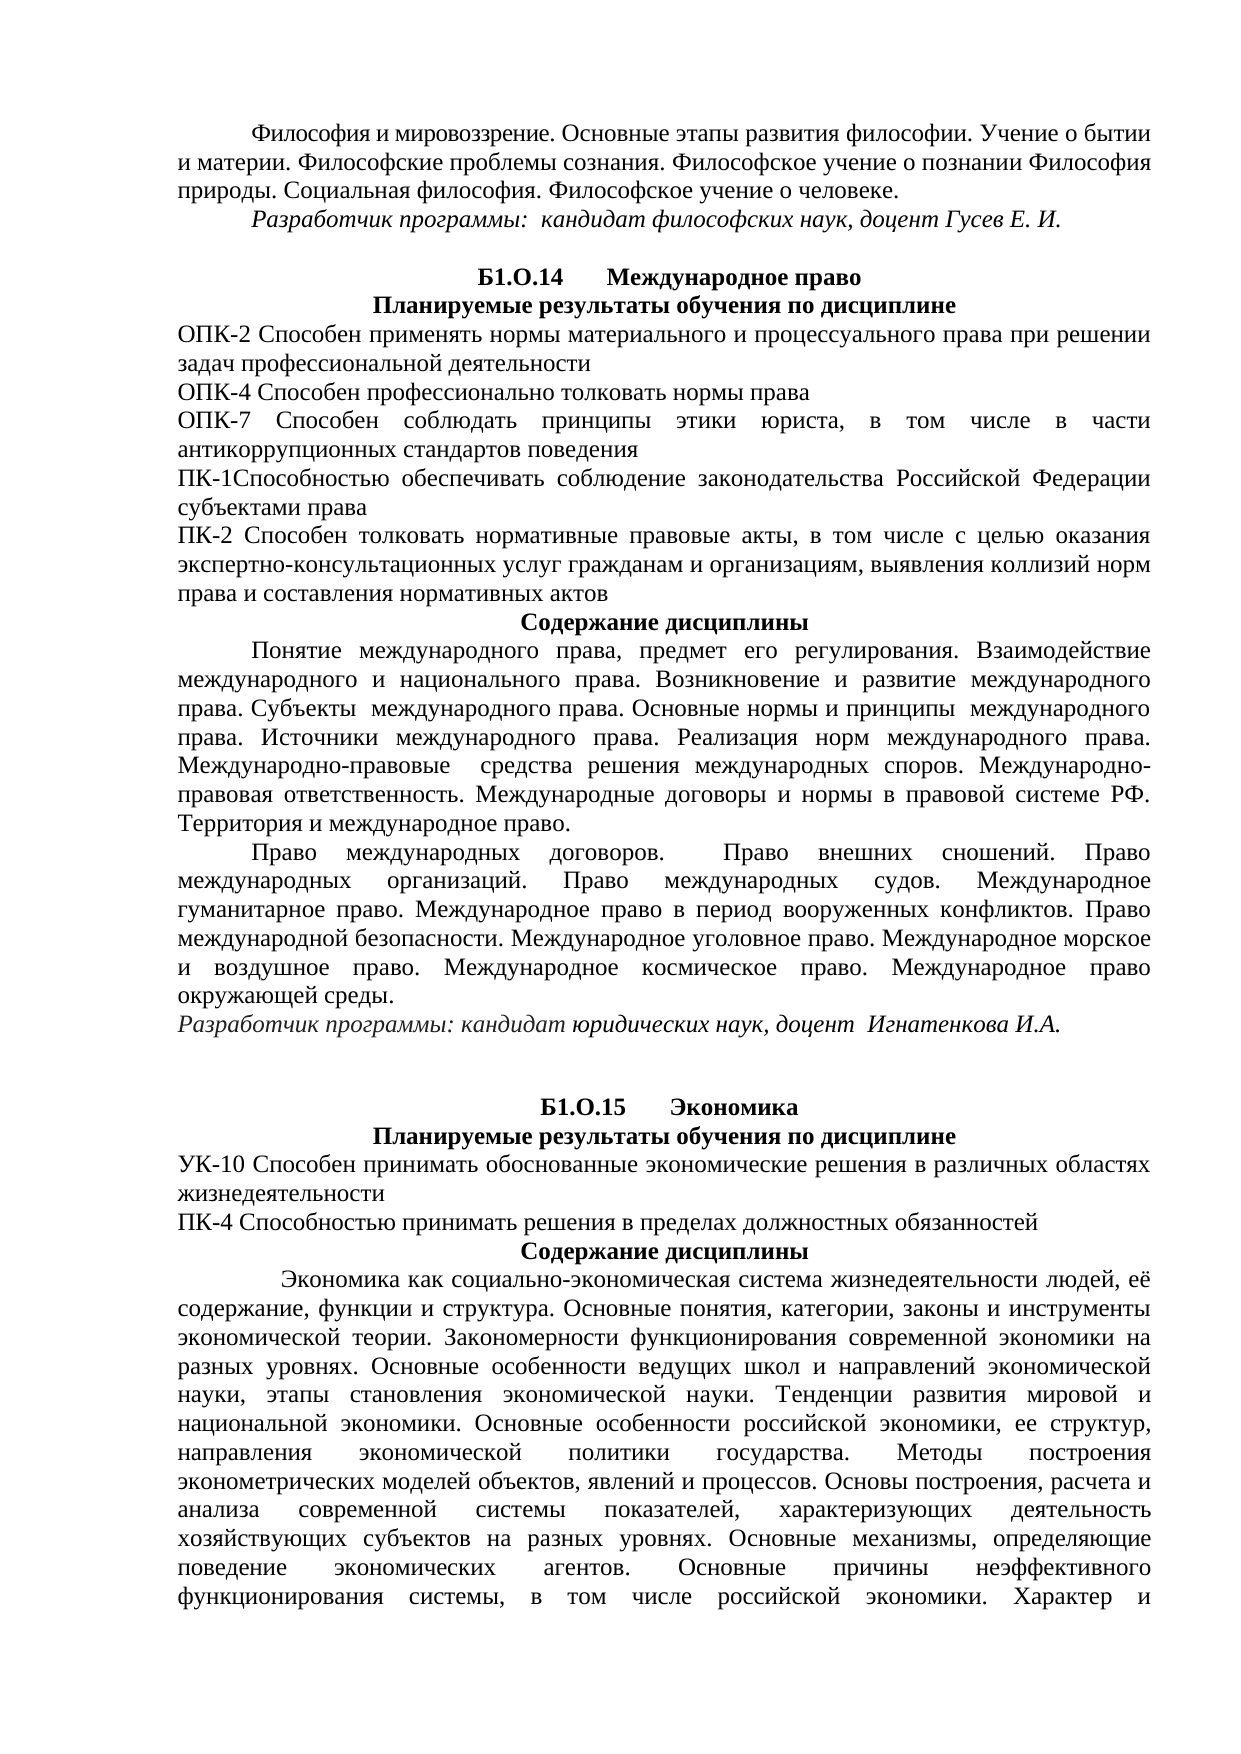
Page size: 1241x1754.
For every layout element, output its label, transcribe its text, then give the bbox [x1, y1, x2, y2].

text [177, 1264, 1152, 1609]
text Планируемые результаты обучения по дисциплине [177, 1121, 1152, 1149]
text ПК-4 Способностью принимать решения в пределах должностных обязанностей [177, 1207, 1152, 1236]
text ОПК-2 Способен применять нормы материального и процессуального права при решении задач профессиональной деятельности [177, 319, 1152, 377]
text Б1.О.15 Экономика [187, 1092, 1152, 1121]
text Философия и мировоззрение. Основные этапы развития философии. Учение о бытии и материи. Философские проблемы сознания. Философское учение о познании Философия природы. Социальная философия. Философское учение о человеке. [177, 118, 1152, 204]
text УК-10 Способен принимать обоснованные экономические решения в различных областях жизнедеятельности [177, 1149, 1152, 1207]
text Содержание дисциплины [177, 607, 1152, 636]
text ПК-2 Способен толковать нормативные правовые акты, в том числе с целью оказания экспертно-консультационных услуг гражданам и организациям, выявления коллизий норм права и составления нормативных актов [177, 521, 1152, 607]
text Разработчик программы: кандидат философских наук, доцент Гусев Е. И. [177, 204, 1152, 233]
text Планируемые результаты обучения по дисциплине [177, 291, 1152, 319]
text Разработчик программы: кандидат юридических наук, доцент Игнатенкова И.А. [177, 1009, 1152, 1038]
text Б1.О.14 Международное право [187, 262, 1152, 291]
text Право международных договоров. Право внешних сношений. Право международных организаций. Право международных судов. Международное гуманитарное право. Международное право в период вооруженных конфликтов. Право международной безопасности. Международное уголовное право. Международное морское и воздушное право. Международное космическое право. Международное право окружающей среды. [177, 837, 1152, 1009]
text ОПК-7 Способен соблюдать принципы этики юриста, в том числе в части антикоррупционных стандартов поведения [177, 406, 1152, 463]
text ПК-1Способностью обеспечивать соблюдение законодательства Российской Федерации субъектами права [177, 463, 1152, 521]
text Понятие международного права, предмет его регулирования. Взаимодействие международного и национального права. Возникновение и развитие международного права. Субъекты международного права. Основные нормы и принципы международного права. Источники международного права. Реализация норм международного права. Международно-правовые средства решения международных споров. Международно-правовая ответственность. Международные договоры и нормы в правовой системе РФ. Территория и международное право. [177, 636, 1152, 837]
text Содержание дисциплины [177, 1236, 1152, 1264]
text ОПК-4 Способен профессионально толковать нормы права [177, 377, 1152, 406]
